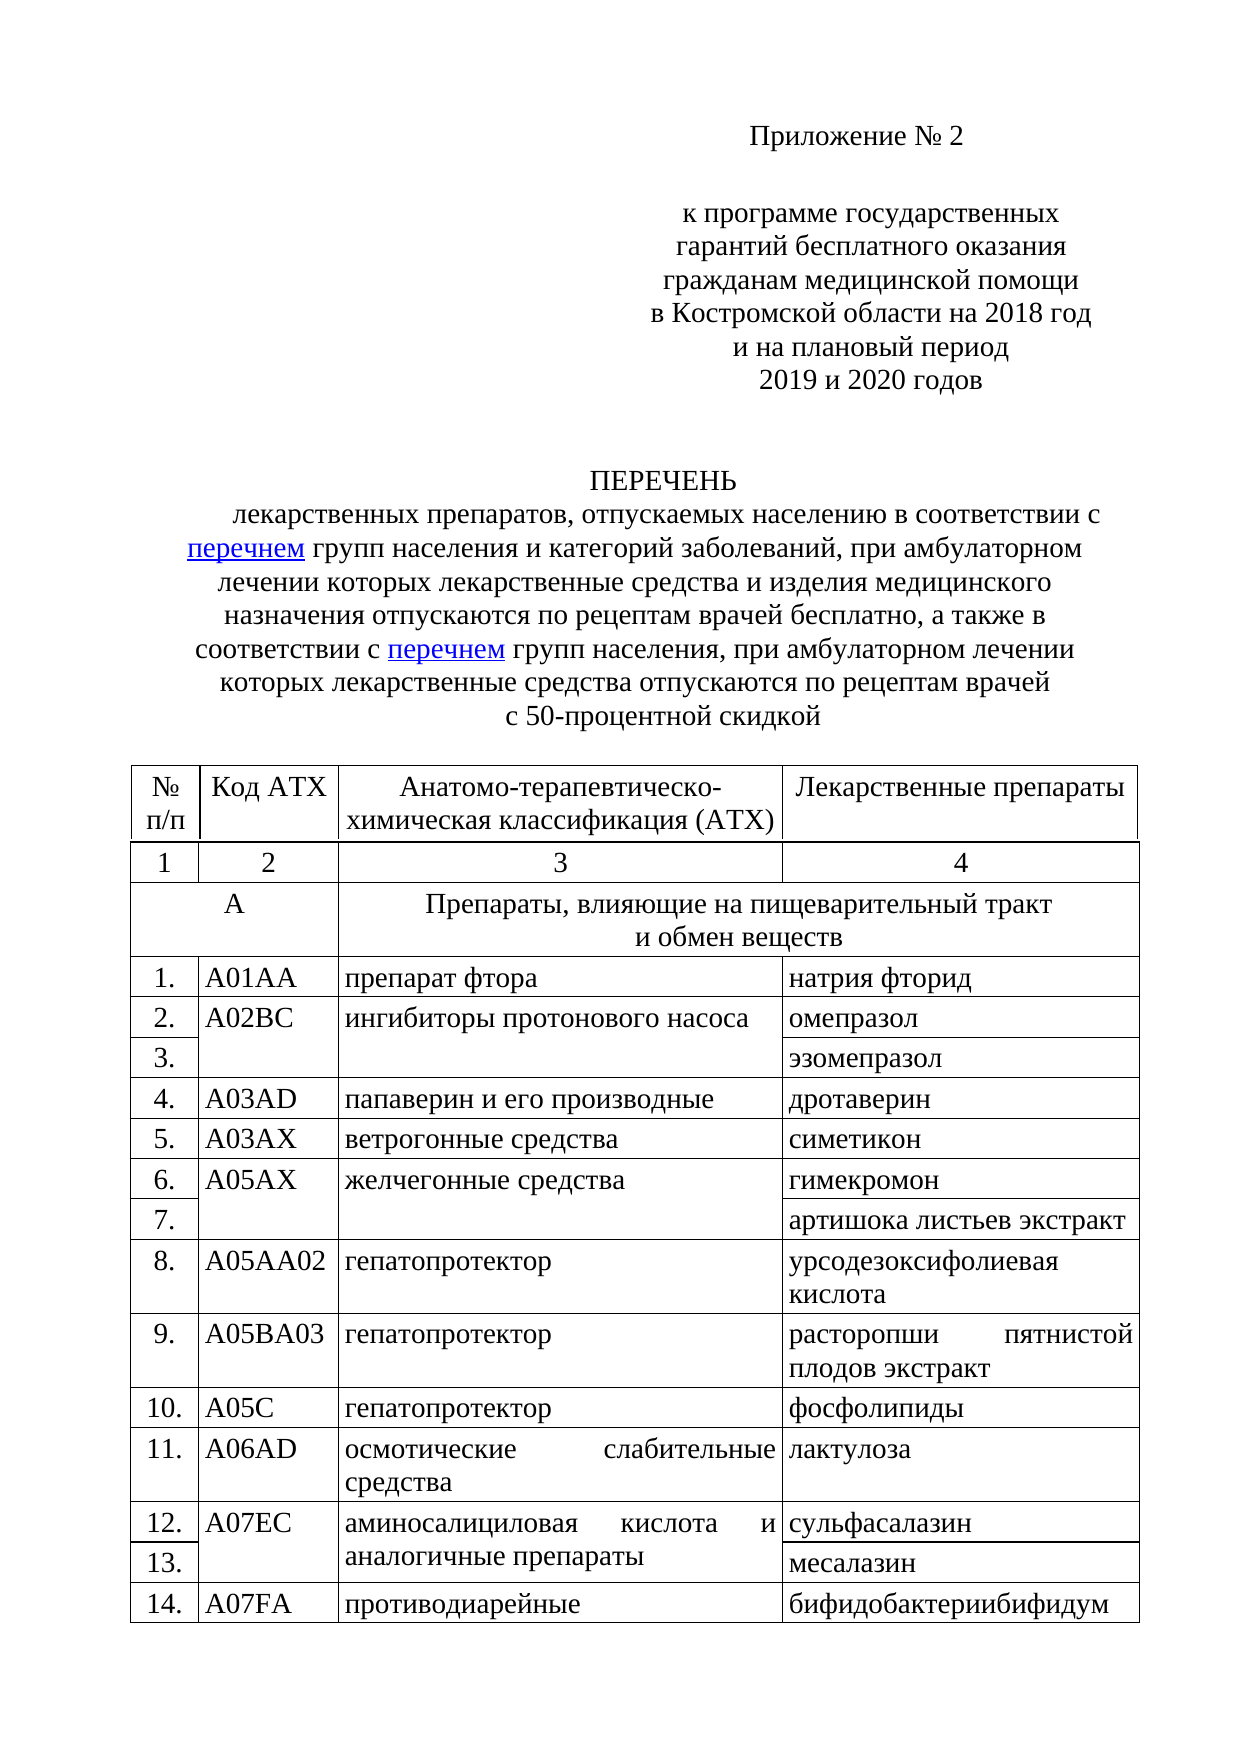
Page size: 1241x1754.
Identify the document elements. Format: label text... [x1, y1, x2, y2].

table_cell аминосалициловая кислота и аналогичные препараты [339, 1502, 782, 1582]
text ПЕРЕЧЕНЬ [162, 463, 1107, 497]
table_cell A01AA [199, 957, 338, 996]
table_cell осмотические слабительные средства [339, 1428, 782, 1501]
table_header 4 [783, 843, 1139, 882]
table_cell омепразол [783, 997, 1139, 1037]
table_cell расторопши пятнистой плодов экстракт [783, 1314, 1139, 1387]
table_header Код АТХ [201, 766, 338, 839]
table_header № п/п [132, 766, 199, 839]
table_header 1 [131, 843, 198, 882]
table_cell месалазин [783, 1543, 1139, 1582]
text с 50-процентной скидкой [162, 698, 1107, 731]
table_cell 2. [131, 997, 198, 1037]
table_cell противодиарейные микроорганизмы [339, 1583, 782, 1622]
table_cell A07EC [199, 1502, 338, 1582]
table_cell A06AD [199, 1428, 338, 1501]
table_cell симетикон [783, 1119, 1139, 1158]
table_cell гимекромон [783, 1159, 1139, 1198]
text Приложение № 2 [605, 118, 1107, 152]
table_cell дротаверин [783, 1078, 1139, 1117]
table_cell A03AX [199, 1119, 338, 1158]
table_cell 9. [131, 1314, 198, 1387]
table_cell 12. [131, 1502, 198, 1541]
table_cell A05AX [199, 1159, 338, 1239]
table_cell Препараты, влияющие на пищеварительный тракт и обмен веществ [339, 883, 1139, 956]
table_cell A [131, 883, 338, 956]
table_cell гепатопротектор [339, 1388, 782, 1427]
table_cell желчегонные средства [339, 1159, 782, 1239]
table_cell фосфолипиды [783, 1388, 1139, 1427]
table_cell препарат фтора [339, 957, 782, 996]
table_cell артишока листьев экстракт [783, 1199, 1139, 1239]
text 2019 и 2020 годов [634, 362, 1107, 396]
table_cell эзомепразол [783, 1038, 1139, 1077]
table_cell бифидобактериибифидум [783, 1583, 1139, 1622]
table_cell 14. [131, 1583, 198, 1622]
table_cell A02BC [199, 997, 338, 1077]
table_cell A05C [199, 1388, 338, 1427]
table_cell лактулоза [783, 1428, 1139, 1501]
text и на плановый период [634, 329, 1107, 362]
table_cell гепатопротектор [339, 1314, 782, 1387]
text лекарственных препаратов, отпускаемых населению в соответствии с перечнем групп населения и категорий заболеваний, при амбулаторном лечении которых лекарственные средства и изделия медицинского назначения отпускаются по рецептам врачей бесплатно, а также в соответствии с перечнем групп населения, при амбулаторном лечении которых лекарственные средства отпускаются по рецептам врачей [162, 497, 1107, 698]
table_cell 1. [131, 957, 198, 996]
table_cell А05АА02 [199, 1240, 338, 1313]
table_cell 3. [131, 1038, 198, 1077]
table_cell 13. [131, 1543, 198, 1582]
table_cell 4. [131, 1078, 198, 1117]
table_cell A03AD [199, 1078, 338, 1117]
table_cell 5. [131, 1119, 198, 1158]
table_cell 8. [131, 1240, 198, 1313]
text к программе государственных гарантий бесплатного оказания гражданам медицинской помощи в Костромской области на 2018 год [634, 195, 1107, 329]
table_header Анатомо-терапевтическо-химическая классификация (АТХ) [339, 766, 782, 839]
table_cell A05BA03 [199, 1314, 338, 1387]
table_cell 11. [131, 1428, 198, 1501]
table_cell 7. [131, 1199, 198, 1239]
table_cell A07FA [199, 1583, 338, 1622]
table_cell сульфасалазин [783, 1502, 1139, 1541]
table_cell папаверин и его производные [339, 1078, 782, 1117]
table_cell ингибиторы протонового насоса [339, 997, 782, 1077]
table_header 3 [339, 843, 782, 882]
table_header 2 [199, 843, 338, 882]
table_cell ветрогонные средства [339, 1119, 782, 1158]
table_cell 10. [131, 1388, 198, 1427]
table_header Лекарственные препараты [783, 766, 1137, 839]
table_cell натрия фторид [783, 957, 1139, 996]
table_cell гепатопротектор [339, 1240, 782, 1313]
table_cell урсодезоксифолиевая кислота [783, 1240, 1139, 1313]
table_cell 6. [131, 1159, 198, 1198]
